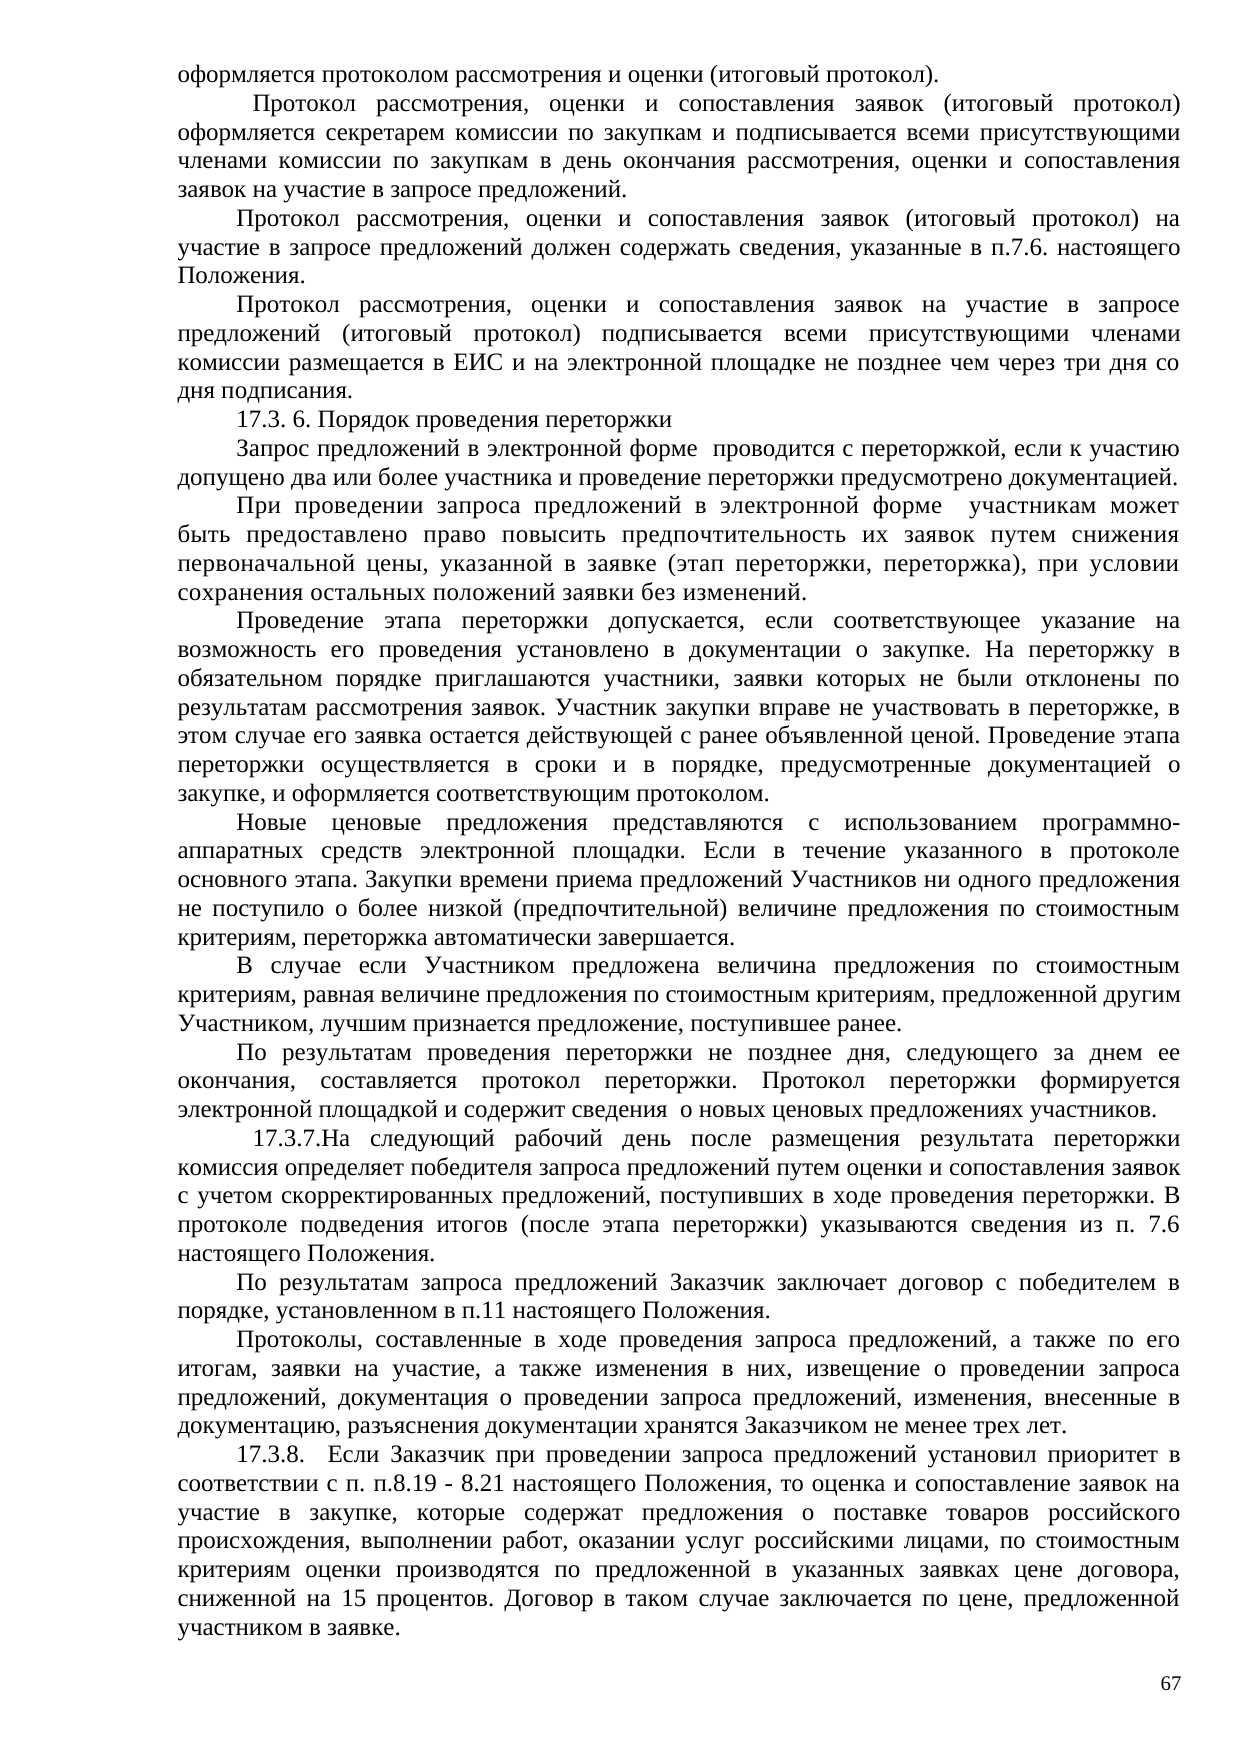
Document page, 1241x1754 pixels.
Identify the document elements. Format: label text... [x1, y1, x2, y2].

text 17.3. 6. Порядок проведения переторжки [177, 404, 1181, 433]
text 17.3.8. Если Заказчик при проведении запроса предложений установил приоритет в соответствии с п. п.8.19 - 8.21 настоящего Положения, то оценка и сопоставление заявок на участие в закупке, которые содержат предложения о поставке товаров российского происхождения, выполнении работ, оказании услуг российскими лицами, по стоимостным критериям оценки производятся по предложенной в указанных заявках цене договора, сниженной на 15 процентов. Договор в таком случае заключается по цене, предложенной участником в заявке. [177, 1439, 1181, 1640]
text Запрос предложений в электронной форме проводится с переторжкой, если к участию допущено два или более участника и проведение переторжки предусмотрено документацией. [177, 433, 1181, 490]
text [177, 59, 1181, 88]
text В случае если Участником предложена величина предложения по стоимостным критериям, равная величине предложения по стоимостным критериям, предложенной другим Участником, лучшим признается предложение, поступившее ранее. [177, 950, 1181, 1037]
text 17.3.7.На следующий рабочий день после размещения результата переторжки комиссия определяет победителя запроса предложений путем оценки и сопоставления заявок с учетом скорректированных предложений, поступивших в ходе проведения переторжки. В протоколе подведения итогов (после этапа переторжки) указываются сведения из п. 7.6 настоящего Положения. [177, 1123, 1181, 1267]
text Проведение этапа переторжки допускается, если соответствующее указание на возможность его проведения установлено в документации о закупке. На переторжку в обязательном порядке приглашаются участники, заявки которых не были отклонены по результатам рассмотрения заявок. Участник закупки вправе не участвовать в переторжке, в этом случае его заявка остается действующей с ранее объявленной ценой. Проведение этапа переторжки осуществляется в сроки и в порядке, предусмотренные документацией о закупке, и оформляется соответствующим протоколом. [177, 605, 1181, 807]
text Протокол рассмотрения, оценки и сопоставления заявок (итоговый протокол) на участие в запросе предложений должен содержать сведения, указанные в п.7.6. настоящего Положения. [177, 203, 1181, 289]
text Новые ценовые предложения представляются с использованием программно-аппаратных средств электронной площадки. Если в течение указанного в протоколе основного этапа. Закупки времени приема предложений Участников ни одного предложения не поступило о более низкой (предпочтительной) величине предложения по стоимостным критериям, переторжка автоматически завершается. [177, 807, 1181, 950]
text Протокол рассмотрения, оценки и сопоставления заявок (итоговый протокол) оформляется секретарем комиссии по закупкам и подписывается всеми присутствующими членами комиссии по закупкам в день окончания рассмотрения, оценки и сопоставления заявок на участие в запросе предложений. [177, 88, 1181, 203]
text Протоколы, составленные в ходе проведения запроса предложений, а также по его итогам, заявки на участие, а также изменения в них, извещение о проведении запроса предложений, документация о проведении запроса предложений, изменения, внесенные в документацию, разъяснения документации хранятся Заказчиком не менее трех лет. [177, 1324, 1181, 1439]
text По результатам запроса предложений Заказчик заключает договор с победителем в порядке, установленном в п.11 настоящего Положения. [177, 1267, 1181, 1324]
text При проведении запроса предложений в электронной форме участникам может быть предоставлено право повысить предпочтительность их заявок путем снижения первоначальной цены, указанной в заявке (этап переторжки, переторжка), при условии сохранения остальных положений заявки без изменений. [177, 490, 1181, 605]
text По результатам проведения переторжки не позднее дня, следующего за днем ее окончания, составляется протокол переторжки. Протокол переторжки формируется электронной площадкой и содержит сведения о новых ценовых предложениях участников. [177, 1037, 1181, 1123]
text Протокол рассмотрения, оценки и сопоставления заявок на участие в запросе предложений (итоговый протокол) подписывается всеми присутствующими членами комиссии размещается в ЕИС и на электронной площадке не позднее чем через три дня со дня подписания. [177, 289, 1181, 404]
